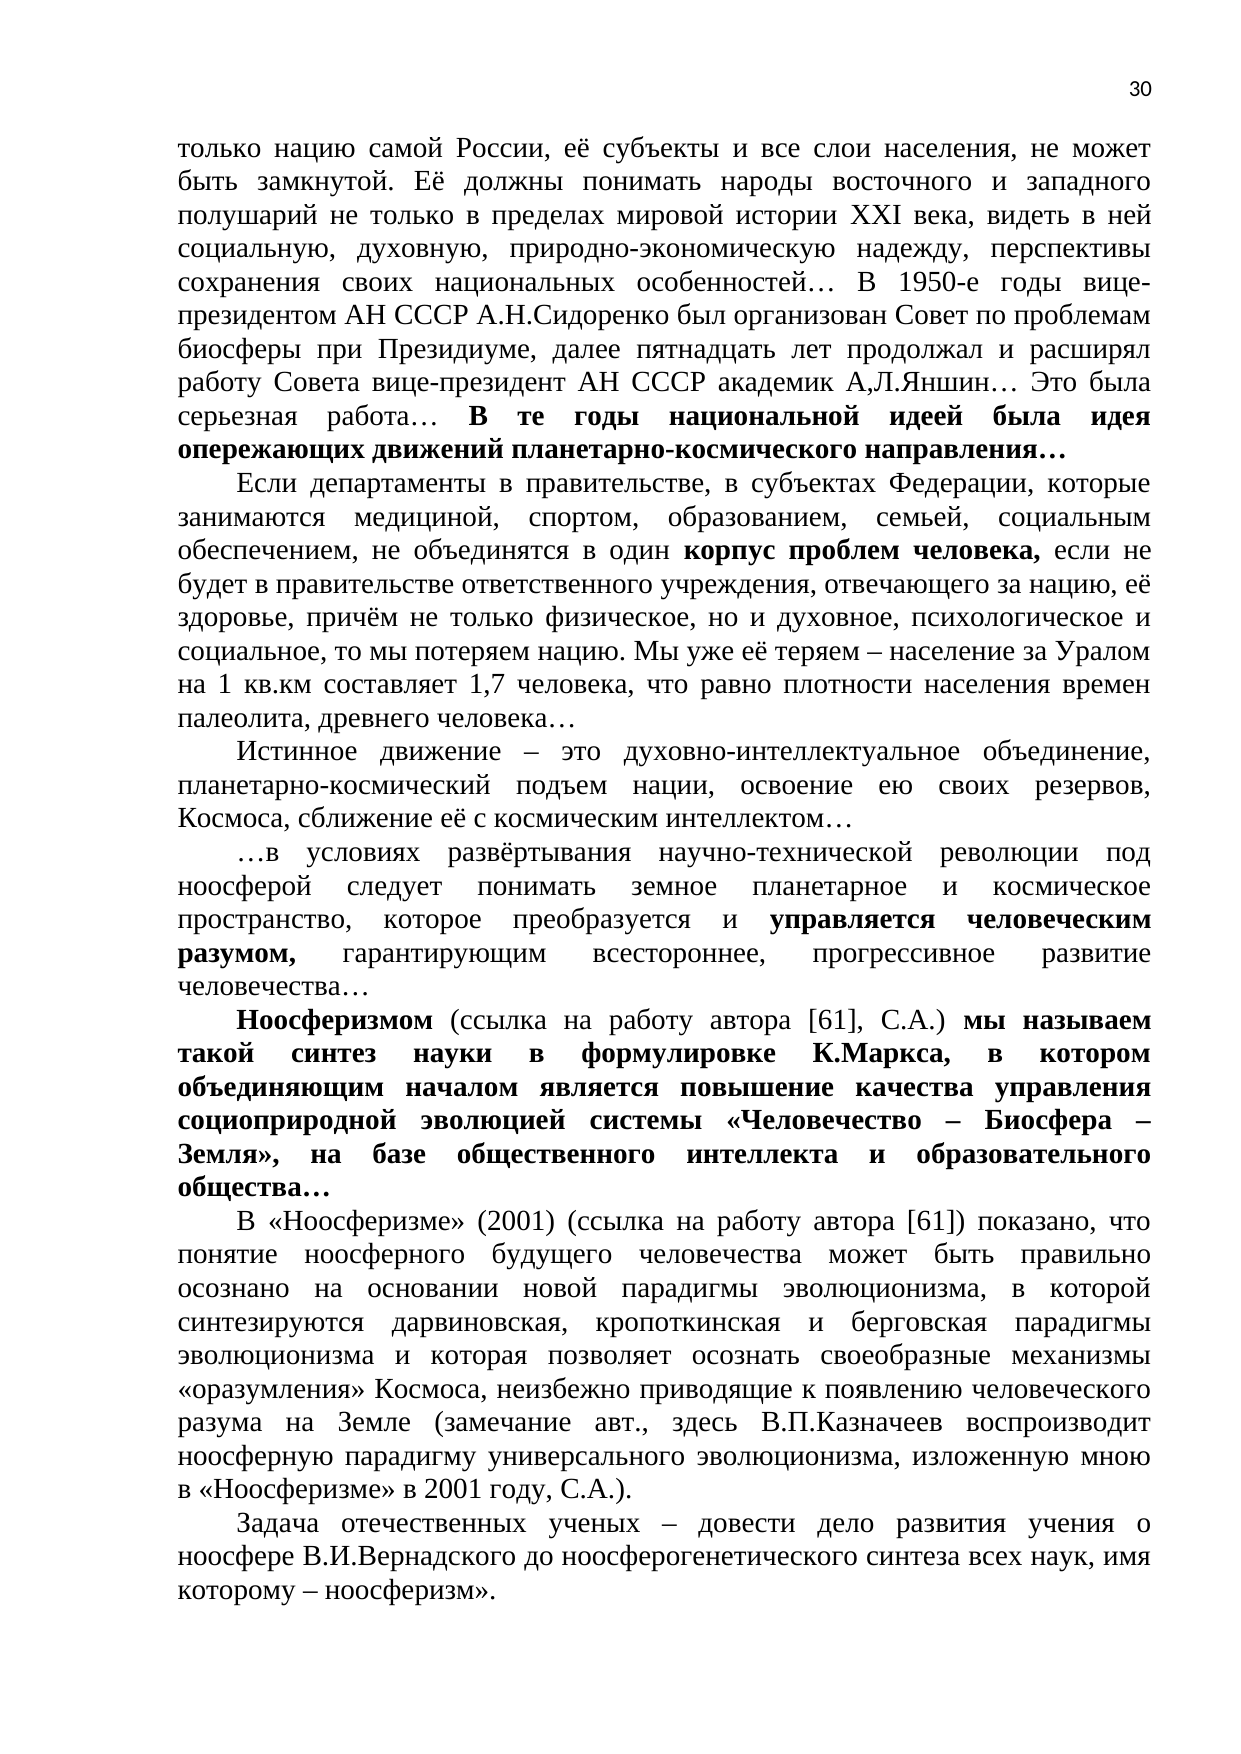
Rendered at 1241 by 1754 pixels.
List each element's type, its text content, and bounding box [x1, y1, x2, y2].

text В «Ноосферизме» (2001) (ссылка на работу автора [61]) показано, что понятие ноосферного будущего человечества может быть правильно осознано на основании новой парадигмы эволюционизма, в которой синтезируются дарвиновская, кропоткинская и берговская парадигмы эволюционизма и которая позволяет осознать своеобразные механизмы «оразумления» Космоса, неизбежно приводящие к появлению человеческого разума на Земле (замечание авт., здесь В.П.Казначеев воспроизводит ноосферную парадигму универсального эволюционизма, изложенную мною в «Ноосферизме» в 2001 году, С.А.). [177, 1203, 1152, 1505]
text Задача отечественных ученых – довести дело развития учения о ноосфере В.И.Вернадского до ноосферогенетического синтеза всех наук, имя которому – ноосферизм». [177, 1505, 1152, 1606]
text Ноосферизмом (ссылка на работу автора [61], С.А.) мы называем такой синтез науки в формулировке К.Маркса, в котором объединяющим началом является повышение качества управления социоприродной эволюцией системы «Человечество – Биосфера – Земля», на базе общественного интеллекта и образовательного общества… [177, 1002, 1152, 1203]
text Если департаменты в правительстве, в субъектах Федерации, которые занимаются медициной, спортом, образованием, семьей, социальным обеспечением, не объединятся в один корпус проблем человека, если не будет в правительстве ответственного учреждения, отвечающего за нацию, её здоровье, причём не только физическое, но и духовное, психологическое и социальное, то мы потеряем нацию. Мы уже её теряем – население за Уралом на 1 кв.км составляет 1,7 человека, что равно плотности населения времен палеолита, древнего человека… [177, 465, 1152, 733]
text Истинное движение – это духовно-интеллектуальное объединение, планетарно-космический подъем нации, освоение ею своих резервов, Космоса, сближение её с космическим интеллектом… [177, 733, 1152, 834]
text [177, 130, 1152, 465]
text …в условиях развёртывания научно-технической революции под ноосферой следует понимать земное планетарное и космическое пространство, которое преобразуется и управляется человеческим разумом, гарантирующим всестороннее, прогрессивное развитие человечества… [177, 834, 1152, 1002]
